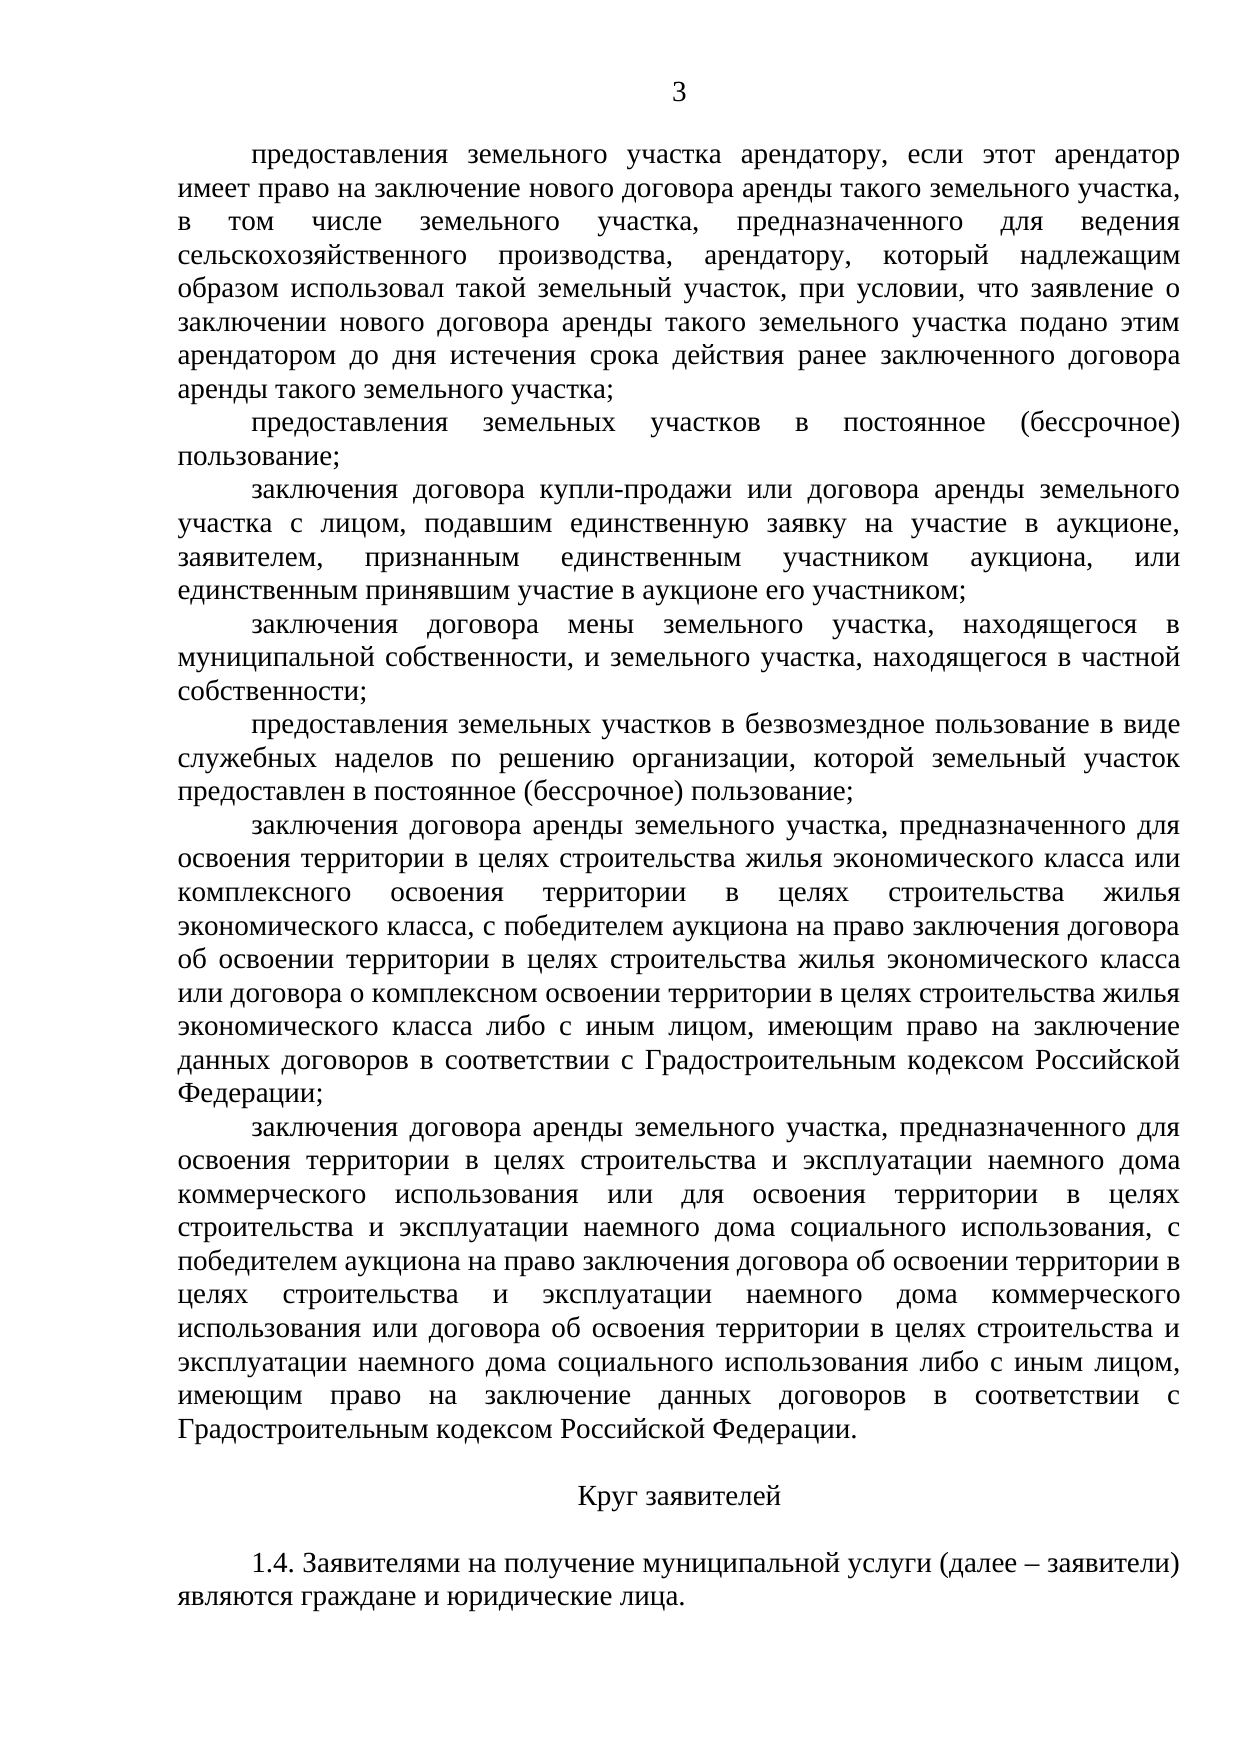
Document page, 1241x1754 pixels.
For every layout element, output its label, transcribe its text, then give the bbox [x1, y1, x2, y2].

text заключения договора аренды земельного участка, предназначенного для освоения территории в целях строительства и эксплуатации наемного дома коммерческого использования или для освоения территории в целях строительства и эксплуатации наемного дома социального использования, с победителем аукциона на право заключения договора об освоении территории в целях строительства и эксплуатации наемного дома коммерческого использования или договора об освоения территории в целях строительства и эксплуатации наемного дома социального использования либо с иным лицом, имеющим право на заключение данных договоров в соответствии с Градостроительным кодексом Российской Федерации. [177, 1109, 1181, 1444]
text предоставления земельных участков в безвозмездное пользование в виде служебных наделов по решению организации, которой земельный участок предоставлен в постоянное (бессрочное) пользование; [177, 706, 1181, 807]
text Круг заявителей [177, 1478, 1181, 1511]
text заключения договора мены земельного участка, находящегося в муниципальной собственности, и земельного участка, находящегося в частной собственности; [177, 606, 1181, 706]
text заключения договора купли-продажи или договора аренды земельного участка с лицом, подавшим единственную заявку на участие в аукционе, заявителем, признанным единственным участником аукциона, или единственным принявшим участие в аукционе его участником; [177, 472, 1181, 606]
text заключения договора аренды земельного участка, предназначенного для освоения территории в целях строительства жилья экономического класса или комплексного освоения территории в целях строительства жилья экономического класса, с победителем аукциона на право заключения договора об освоении территории в целях строительства жилья экономического класса или договора о комплексном освоении территории в целях строительства жилья экономического класса либо с иным лицом, имеющим право на заключение данных договоров в соответствии с Градостроительным кодексом Российской Федерации; [177, 807, 1181, 1109]
text предоставления земельных участков в постоянное (бессрочное) пользование; [177, 404, 1181, 472]
text предоставления земельного участка арендатору, если этот арендатор имеет право на заключение нового договора аренды такого земельного участка, в том числе земельного участка, предназначенного для ведения сельскохозяйственного производства, арендатору, который надлежащим образом использовал такой земельный участок, при условии, что заявление о заключении нового договора аренды такого земельного участка подано этим арендатором до дня истечения срока действия ранее заключенного договора аренды такого земельного участка; [177, 136, 1181, 404]
text 1.4. Заявителями на получение муниципальной услуги (далее – заявители) являются граждане и юридические лица. [177, 1545, 1181, 1612]
